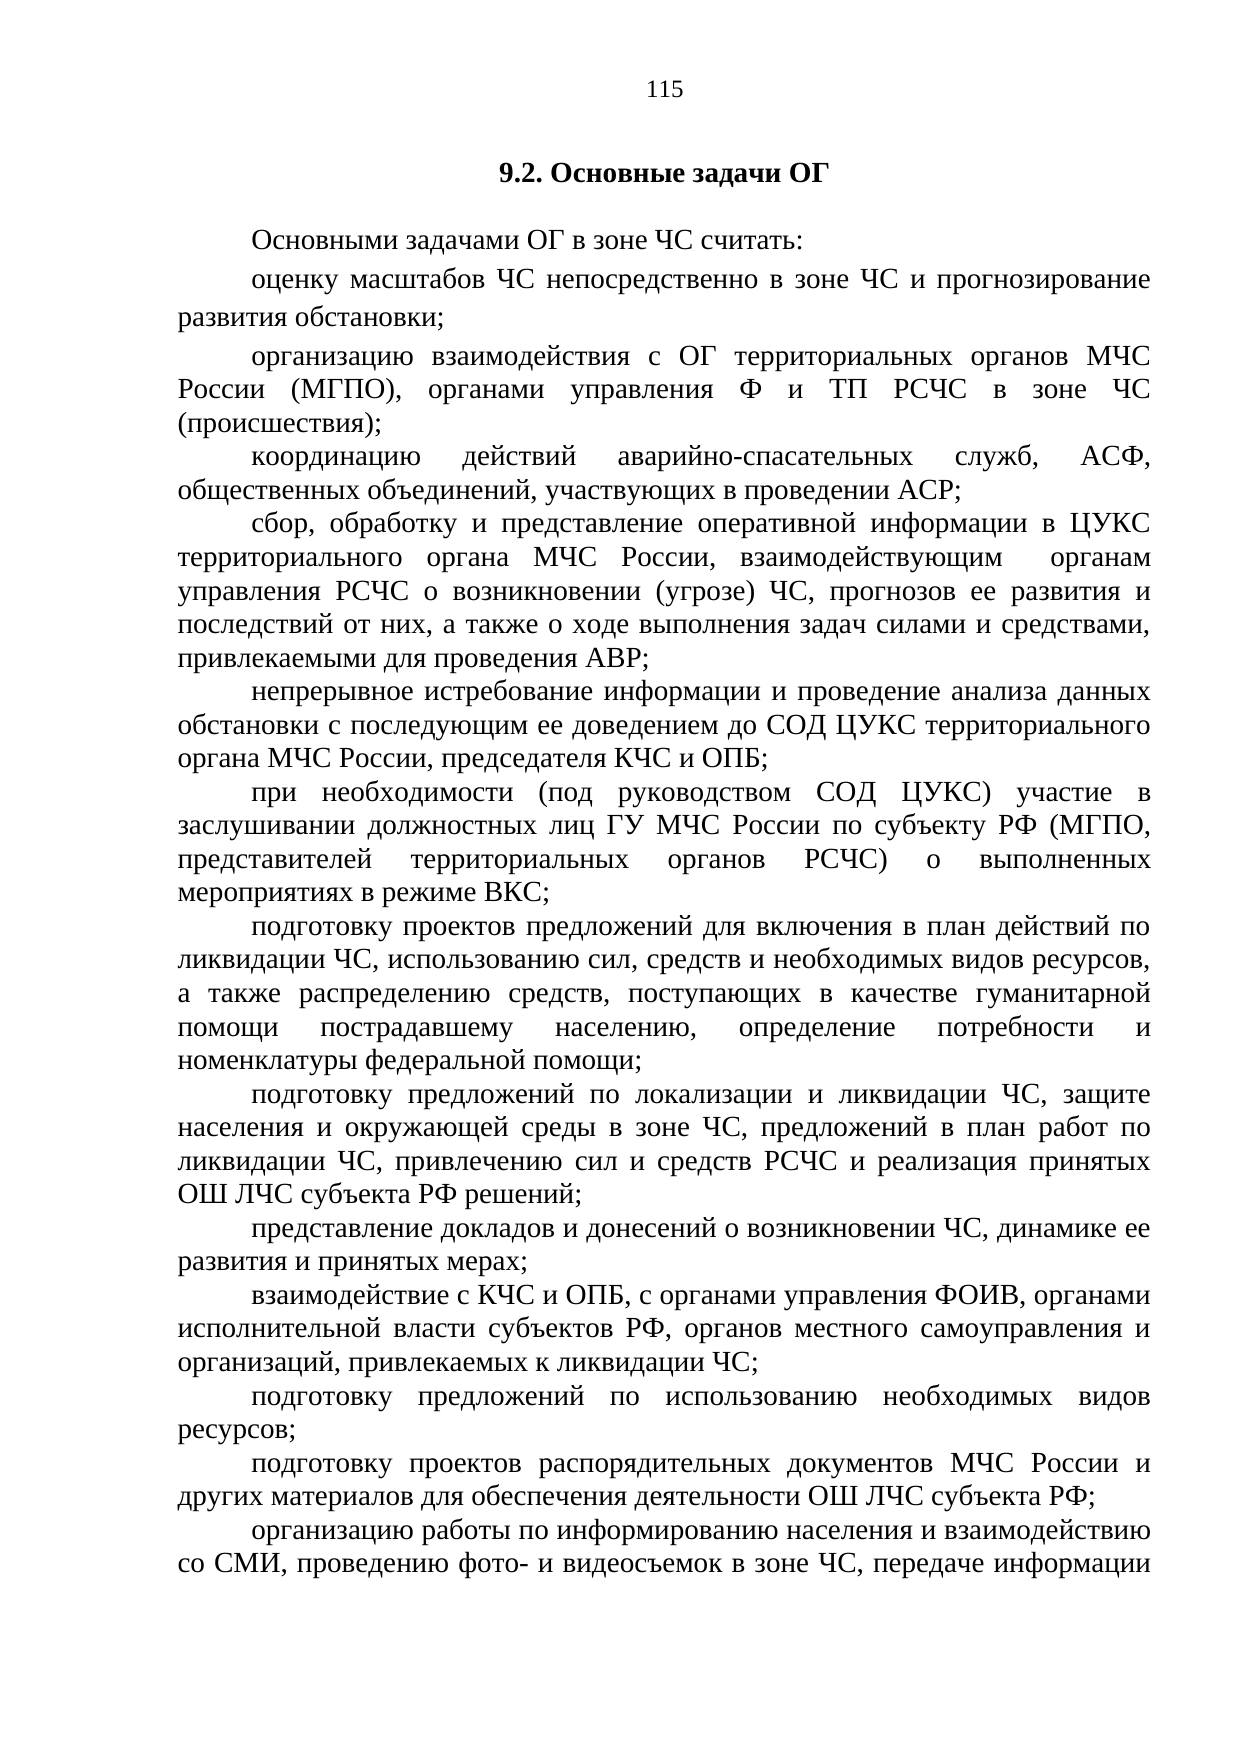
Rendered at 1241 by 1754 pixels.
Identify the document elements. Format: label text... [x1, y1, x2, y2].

text подготовку проектов предложений для включения в план действий по ликвидации ЧС, использованию сил, средств и необходимых видов ресурсов, а также распределению средств, поступающих в качестве гуманитарной помощи пострадавшему населению, определение потребности и номенклатуры федеральной помощи; [177, 908, 1152, 1076]
text взаимодействие с КЧС и ОПБ, с органами управления ФОИВ, органами исполнительной власти субъектов РФ, органов местного самоуправления и организаций, привлекаемых к ликвидации ЧС; [177, 1277, 1152, 1378]
text организацию взаимодействия с ОГ территориальных органов МЧС России (МГПО), органами управления Ф и ТП РСЧС в зоне ЧС (происшествия); [177, 338, 1152, 438]
text сбор, обработку и представление оперативной информации в ЦУКС территориального органа МЧС России, взаимодействующим органам управления РСЧС о возникновении (угрозе) ЧС, прогнозов ее развития и последствий от них, а также о ходе выполнения задач силами и средствами, привлекаемыми для проведения АВР; [177, 506, 1152, 673]
text непрерывное истребование информации и проведение анализа данных обстановки с последующим ее доведением до СОД ЦУКС территориального органа МЧС России, председателя КЧС и ОПБ; [177, 673, 1152, 774]
text координацию действий аварийно-спасательных служб, АСФ, общественных объединений, участвующих в проведении АСР; [177, 438, 1152, 506]
text 9.2. Основные задачи ОГ [177, 155, 1152, 189]
text подготовку проектов распорядительных документов МЧС России и других материалов для обеспечения деятельности ОШ ЛЧС субъекта РФ; [177, 1445, 1152, 1512]
text при необходимости (под руководством СОД ЦУКС) участие в заслушивании должностных лиц ГУ МЧС России по субъекту РФ (МГПО, представителей территориальных органов РСЧС) о выполненных мероприятиях в режиме ВКС; [177, 774, 1152, 908]
text подготовку предложений по локализации и ликвидации ЧС, защите населения и окружающей среды в зоне ЧС, предложений в план работ по ликвидации ЧС, привлечению сил и средств РСЧС и реализация принятых ОШ ЛЧС субъекта РФ решений; [177, 1076, 1152, 1210]
text подготовку предложений по использованию необходимых видов ресурсов; [177, 1378, 1152, 1445]
text представление докладов и донесений о возникновении ЧС, динамике ее развития и принятых мерах; [177, 1210, 1152, 1277]
text Основными задачами ОГ в зоне ЧС считать: [177, 222, 1152, 256]
text оценку масштабов ЧС непосредственно в зоне ЧС и прогнозирование развития обстановки; [177, 261, 1152, 333]
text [177, 1512, 1152, 1579]
